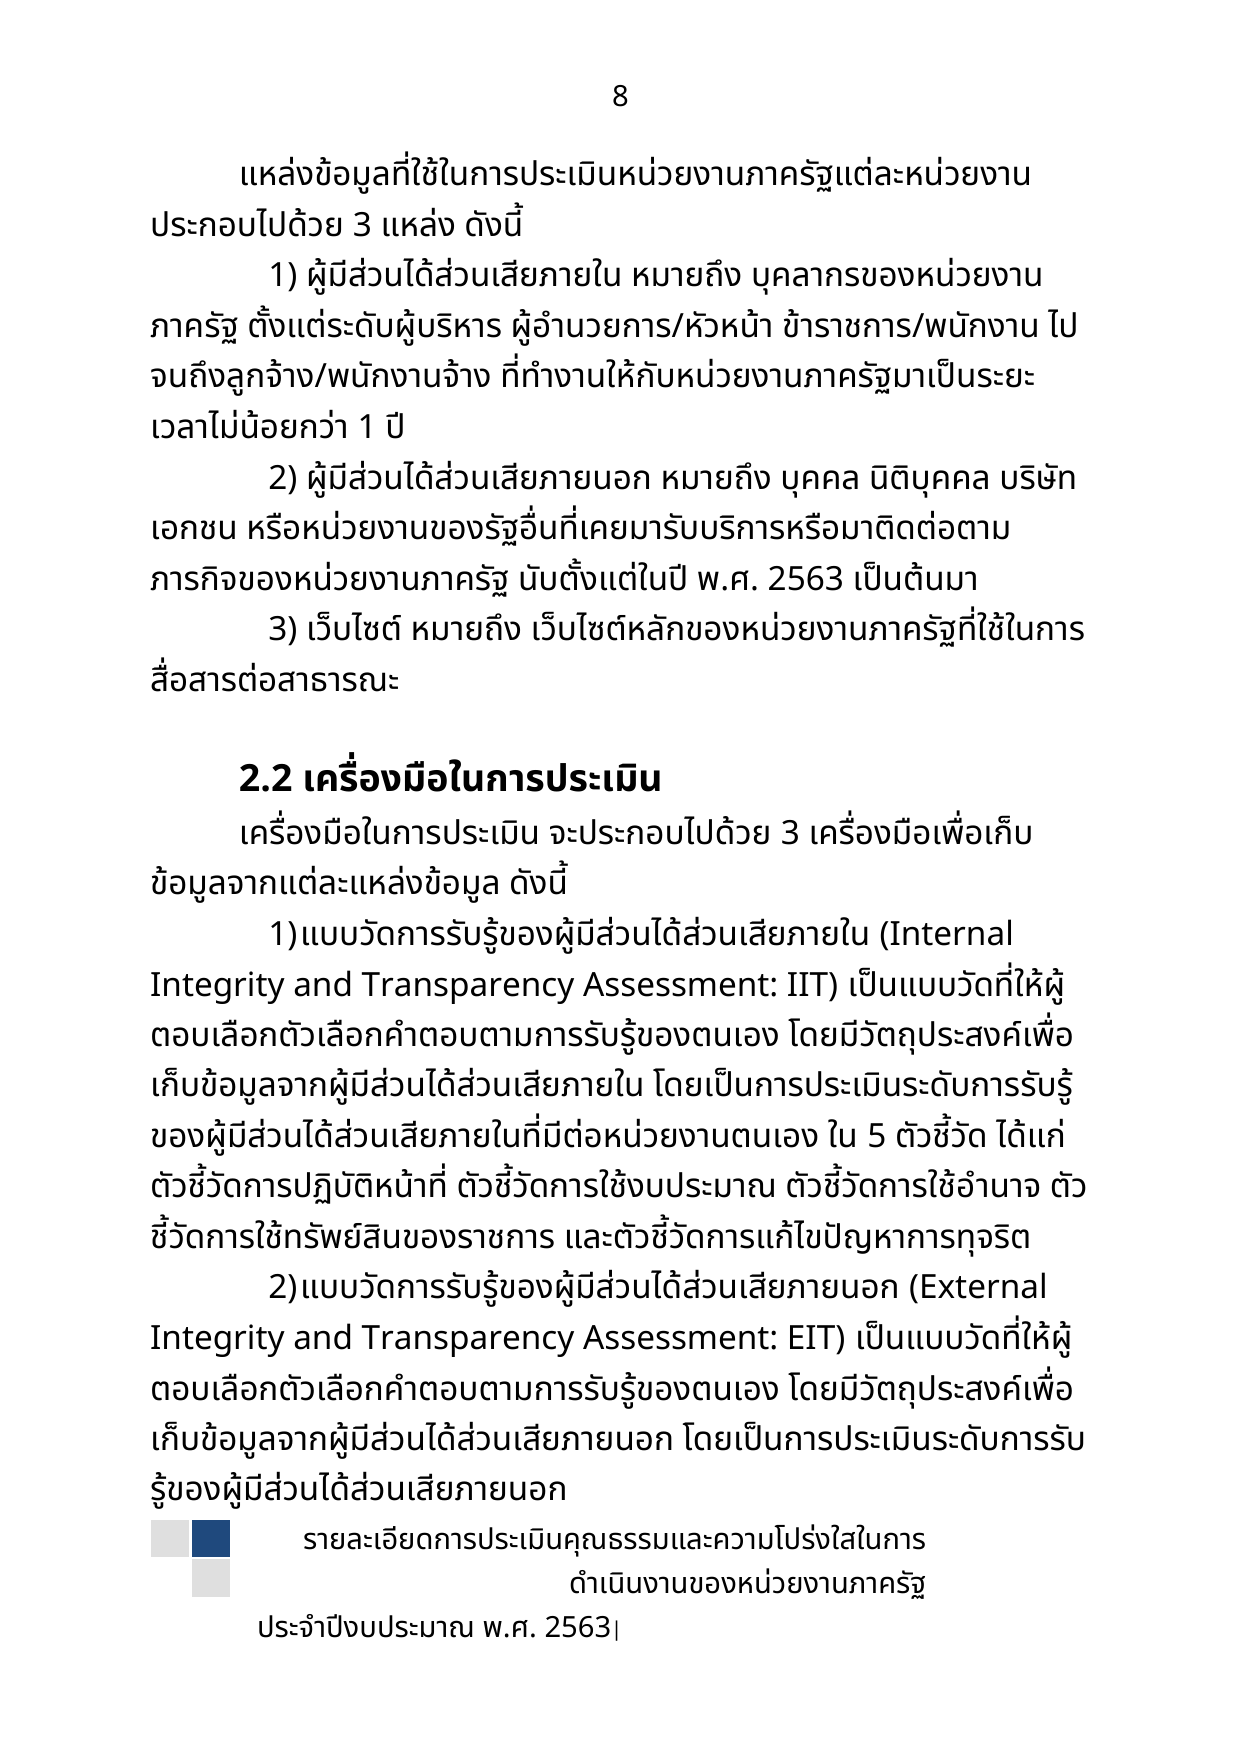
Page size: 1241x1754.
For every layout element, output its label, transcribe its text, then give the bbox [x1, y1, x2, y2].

text 1) ผู้มีส่วนได้ส่วนเสียภายใน หมายถึง บุคลากรของหน่วยงานภาครัฐ ตั้งแต่ระดับผู้บริหาร ผู้อำนวยการ/หัวหน้า ข้าราชการ/พนักงาน ไปจนถึงลูกจ้าง/พนักงานจ้าง ที่ทำงานให้กับหน่วยงานภาครัฐมาเป็นระยะเวลาไม่น้อยกว่า 1 ปี [150, 251, 1090, 453]
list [150, 1263, 1090, 1516]
list แบบวัดการรับรู้ของผู้มีส่วนได้ส่วนเสียภายใน (Internal Integrity and Transparency Assessment: IIT) เป็นแบบวัดที่ให้ผู้ตอบเลือกตัวเลือกคำตอบตามการรับรู้ของตนเอง โดยมีวัตถุประสงค์เพื่อเก็บข้อมูลจากผู้มีส่วนได้ส่วนเสียภายใน โดยเป็นการประเมินระดับการรับรู้ของผู้มีส่วนได้ส่วนเสียภายในที่มีต่อหน่วยงานตนเอง ใน 5 ตัวชี้วัด ได้แก่ ตัวชี้วัดการปฏิบัติหน้าที่ ตัวชี้วัดการใช้งบประมาณ ตัวชี้วัดการใช้อำนาจ ตัวชี้วัดการใช้ทรัพย์สินของราชการ และตัวชี้วัดการแก้ไขปัญหาการทุจริต [150, 910, 1090, 1263]
text 2.2 เครื่องมือในการประเมิน [150, 752, 1090, 809]
text 2) ผู้มีส่วนได้ส่วนเสียภายนอก หมายถึง บุคคล นิติบุคคล บริษัทเอกชน หรือหน่วยงานของรัฐอื่นที่เคยมารับบริการหรือมาติดต่อตามภารกิจของหน่วยงานภาครัฐ นับตั้งแต่ในปี พ.ศ. 2563 เป็นต้นมา [150, 453, 1090, 605]
list 3) เว็บไซต์ หมายถึง เว็บไซต์หลักของหน่วยงานภาครัฐที่ใช้ในการสื่อสารต่อสาธารณะ [150, 605, 1090, 706]
text แหล่งข้อมูลที่ใช้ในการประเมินหน่วยงานภาครัฐแต่ละหน่วยงาน ประกอบไปด้วย 3 แหล่ง ดังนี้ [150, 150, 1090, 251]
text เครื่องมือในการประเมิน จะประกอบไปด้วย 3 เครื่องมือเพื่อเก็บข้อมูลจากแต่ละแหล่งข้อมูล ดังนี้ [150, 809, 1090, 910]
